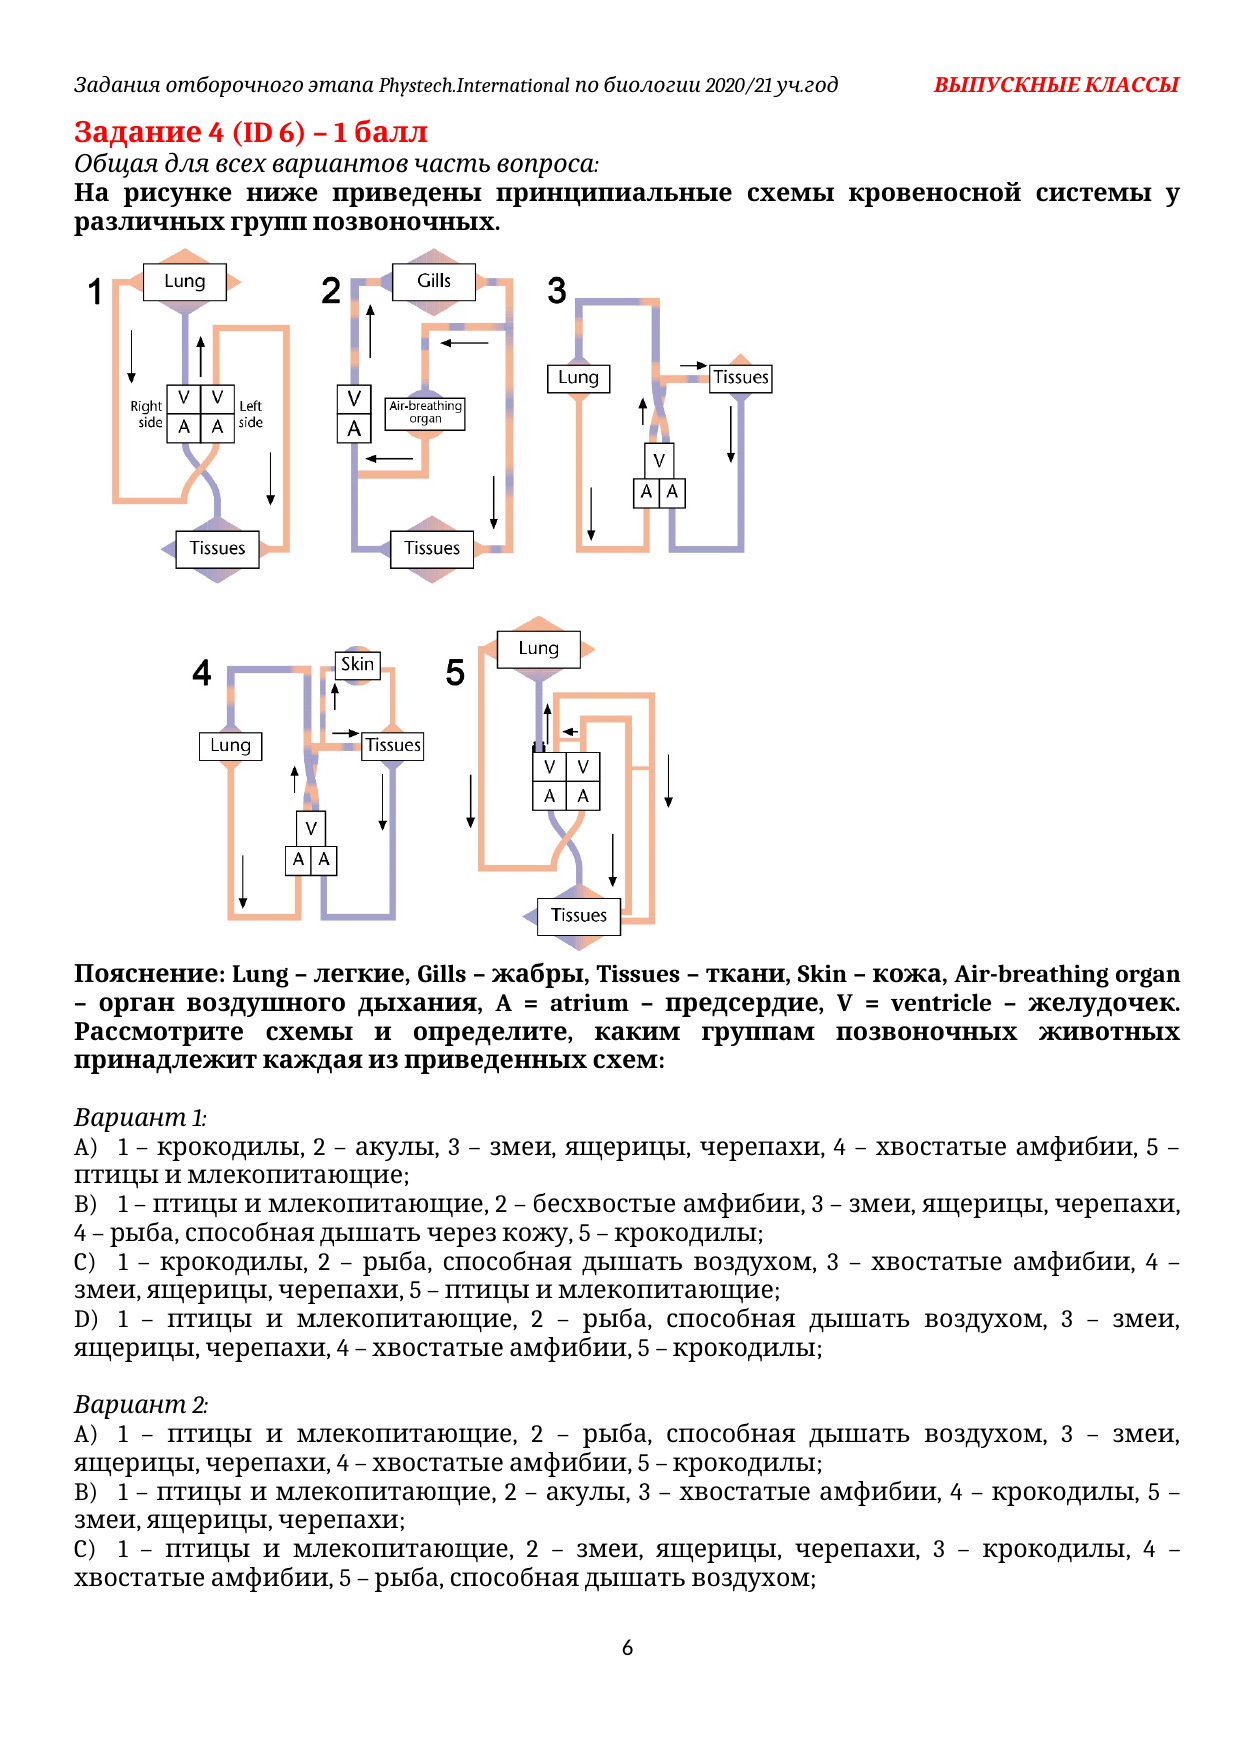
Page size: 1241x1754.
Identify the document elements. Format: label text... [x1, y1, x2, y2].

text Вариант 2: [74, 1391, 1181, 1420]
list 1 – птицы и млекопитающие, 2 – рыба, способная дышать воздухом, 3 – змеи, ящерицы, черепахи, 4 – хвостатые амфибии, 5 – крокодилы; [74, 1420, 1181, 1478]
picture [73, 236, 783, 961]
list 1 – птицы и млекопитающие, 2 – змеи, ящерицы, черепахи, 3 – крокодилы, 4 – хвостатые амфибии, 5 – рыба, способная дышать воздухом; [74, 1535, 1181, 1593]
list 1 – птицы и млекопитающие, 2 – бесхвостые амфибии, 3 – змеи, ящерицы, черепахи, 4 – рыба, способная дышать через кожу, 5 – крокодилы; [74, 1190, 1181, 1248]
list 1 – птицы и млекопитающие, 2 – акулы, 3 – хвостатые амфибии, 4 – крокодилы, 5 – змеи, ящерицы, черепахи; [74, 1478, 1181, 1535]
list 1 – птицы и млекопитающие, 2 – рыба, способная дышать воздухом, 3 – змеи, ящерицы, черепахи, 4 – хвостатые амфибии, 5 – крокодилы; [74, 1305, 1181, 1363]
text Задание 4 (ID 6) – 1 балл [74, 117, 1181, 150]
text Общая для всех вариантов часть вопроса: [74, 150, 1181, 179]
list 1 – крокодилы, 2 – акулы, 3 – змеи, ящерицы, черепахи, 4 – хвостатые амфибии, 5 – птицы и млекопитающие; [74, 1133, 1181, 1190]
list 1 – крокодилы, 2 – рыба, способная дышать воздухом, 3 – хвостатые амфибии, 4 – змеи, ящерицы, черепахи, 5 – птицы и млекопитающие; [74, 1248, 1181, 1305]
text На рисунке ниже приведены принципиальные схемы кровеносной системы у различных групп позвоночных. [74, 179, 1181, 236]
text Пояснение: Lung – легкие, Gills – жабры, Tissues – ткани, Skin – кожа, Air-breathing organ – орган воздушного дыхания, A = atrium – предсердие, V = ventricle – желудочек. Рассмотрите схемы и определите, каким группам позвоночных животных принадлежит каждая из приведенных схем: [74, 960, 1181, 1075]
text Вариант 1: [74, 1104, 1181, 1133]
